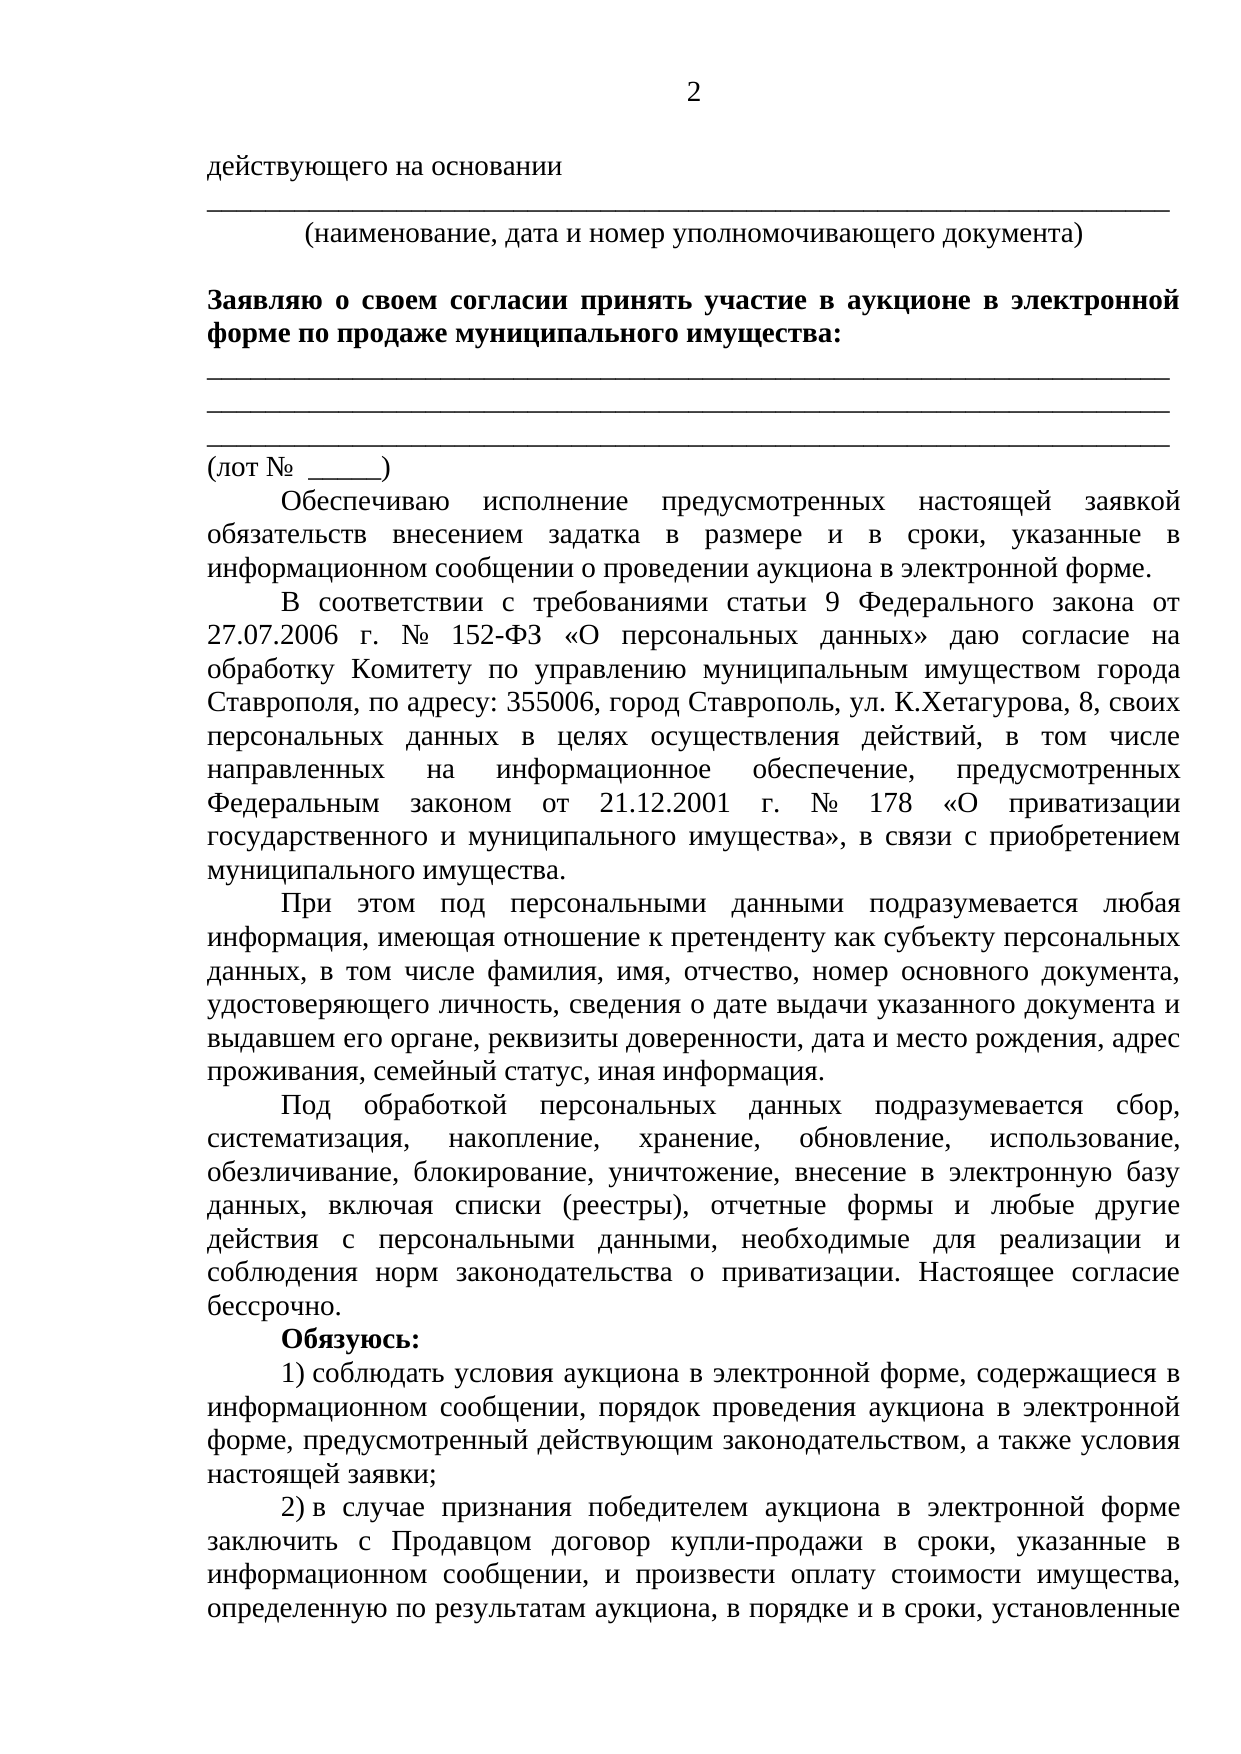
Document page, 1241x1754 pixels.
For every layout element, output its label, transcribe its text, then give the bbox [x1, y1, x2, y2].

text (наименование, дата и номер уполномочивающего документа) [207, 215, 1181, 248]
text 1) соблюдать условия аукциона в электронной форме, содержащиеся в информационном сообщении, порядок проведения аукциона в электронной форме, предусмотренный действующим законодательством, а также условия настоящей заявки; [207, 1355, 1181, 1489]
text Под обработкой персональных данных подразумевается сбор, систематизация, накопление, хранение, обновление, использование, обезличивание, блокирование, уничтожение, внесение в электронную базу данных, включая списки (реестры), отчетные формы и любые другие действия с персональными данными, необходимые для реализации и соблюдения норм законодательства о приватизации. Настоящее согласие бессрочно. [207, 1087, 1181, 1322]
text Обязуюсь: [207, 1322, 1181, 1355]
text действующего на основании __________________________________________________________________ [207, 148, 1181, 215]
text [207, 1489, 1181, 1623]
text ______________________________________________________________________________________________________________________________________________________________________________________________________ (лот № _____) [207, 349, 1181, 483]
text При этом под персональными данными подразумевается любая информация, имеющая отношение к претенденту как субъекту персональных данных, в том числе фамилия, имя, отчество, номер основного документа, удостоверяющего личность, сведения о дате выдачи указанного документа и выдавшем его органе, реквизиты доверенности, дата и место рождения, адрес проживания, семейный статус, иная информация. [207, 886, 1181, 1087]
text Обеспечиваю исполнение предусмотренных настоящей заявкой обязательств внесением задатка в размере и в сроки, указанные в информационном сообщении о проведении аукциона в электронной форме. [207, 483, 1181, 584]
text В соответствии с требованиями статьи 9 Федерального закона от 27.07.2006 г. № 152-ФЗ «О персональных данных» даю согласие на обработку Комитету по управлению муниципальным имуществом города Ставрополя, по адресу: 355006, город Ставрополь, ул. К.Хетагурова, 8, своих персональных данных в целях осуществления действий, в том числе направленных на информационное обеспечение, предусмотренных Федеральным законом от 21.12.2001 г. № 178 «О приватизации государственного и муниципального имущества», в связи с приобретением муниципального имущества. [207, 584, 1181, 886]
text Заявляю о своем согласии принять участие в аукционе в электронной форме по продаже муниципального имущества: [207, 282, 1181, 349]
